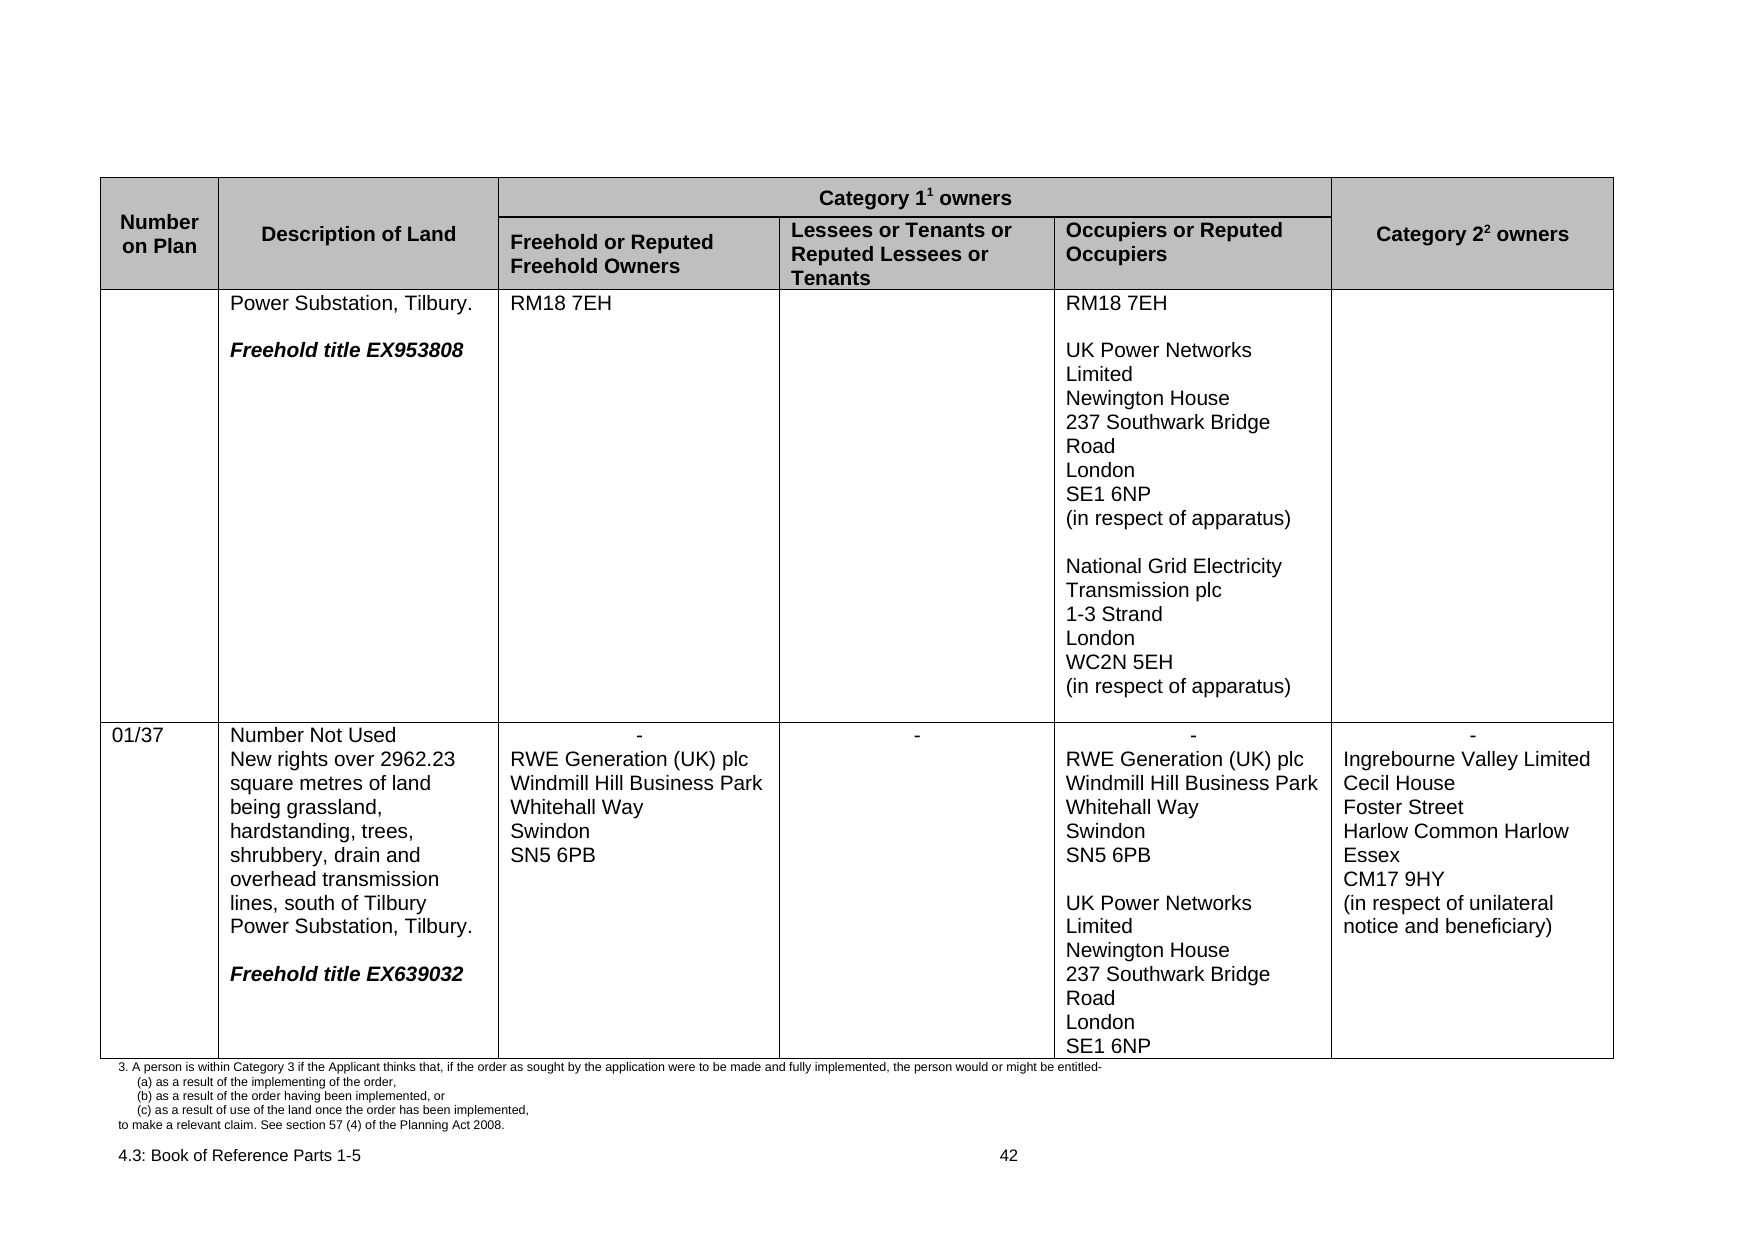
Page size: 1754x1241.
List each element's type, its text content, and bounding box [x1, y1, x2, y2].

table_header Category 11 owners [499, 178, 1331, 216]
table_cell [219, 290, 498, 722]
table_cell Occupiers or Reputed Occupiers [1055, 218, 1331, 289]
table_header Number on Plan [101, 178, 218, 289]
table_cell [219, 723, 498, 1058]
table_cell Freehold or Reputed Freehold Owners [499, 218, 779, 289]
table_cell [780, 723, 1054, 1058]
table_header Description of Land [219, 178, 498, 289]
table_cell [101, 290, 218, 722]
table_cell [499, 723, 779, 1058]
table_cell [1055, 723, 1331, 1058]
table_cell [101, 723, 218, 1058]
table_cell [780, 290, 1054, 722]
table_header Category 22 owners [1332, 178, 1613, 289]
table_cell [1332, 723, 1613, 1058]
table_cell [1055, 290, 1331, 722]
table_cell [1332, 290, 1613, 722]
table_cell [499, 290, 779, 722]
table_cell Lessees or Tenants or Reputed Lessees or Tenants [780, 218, 1054, 289]
